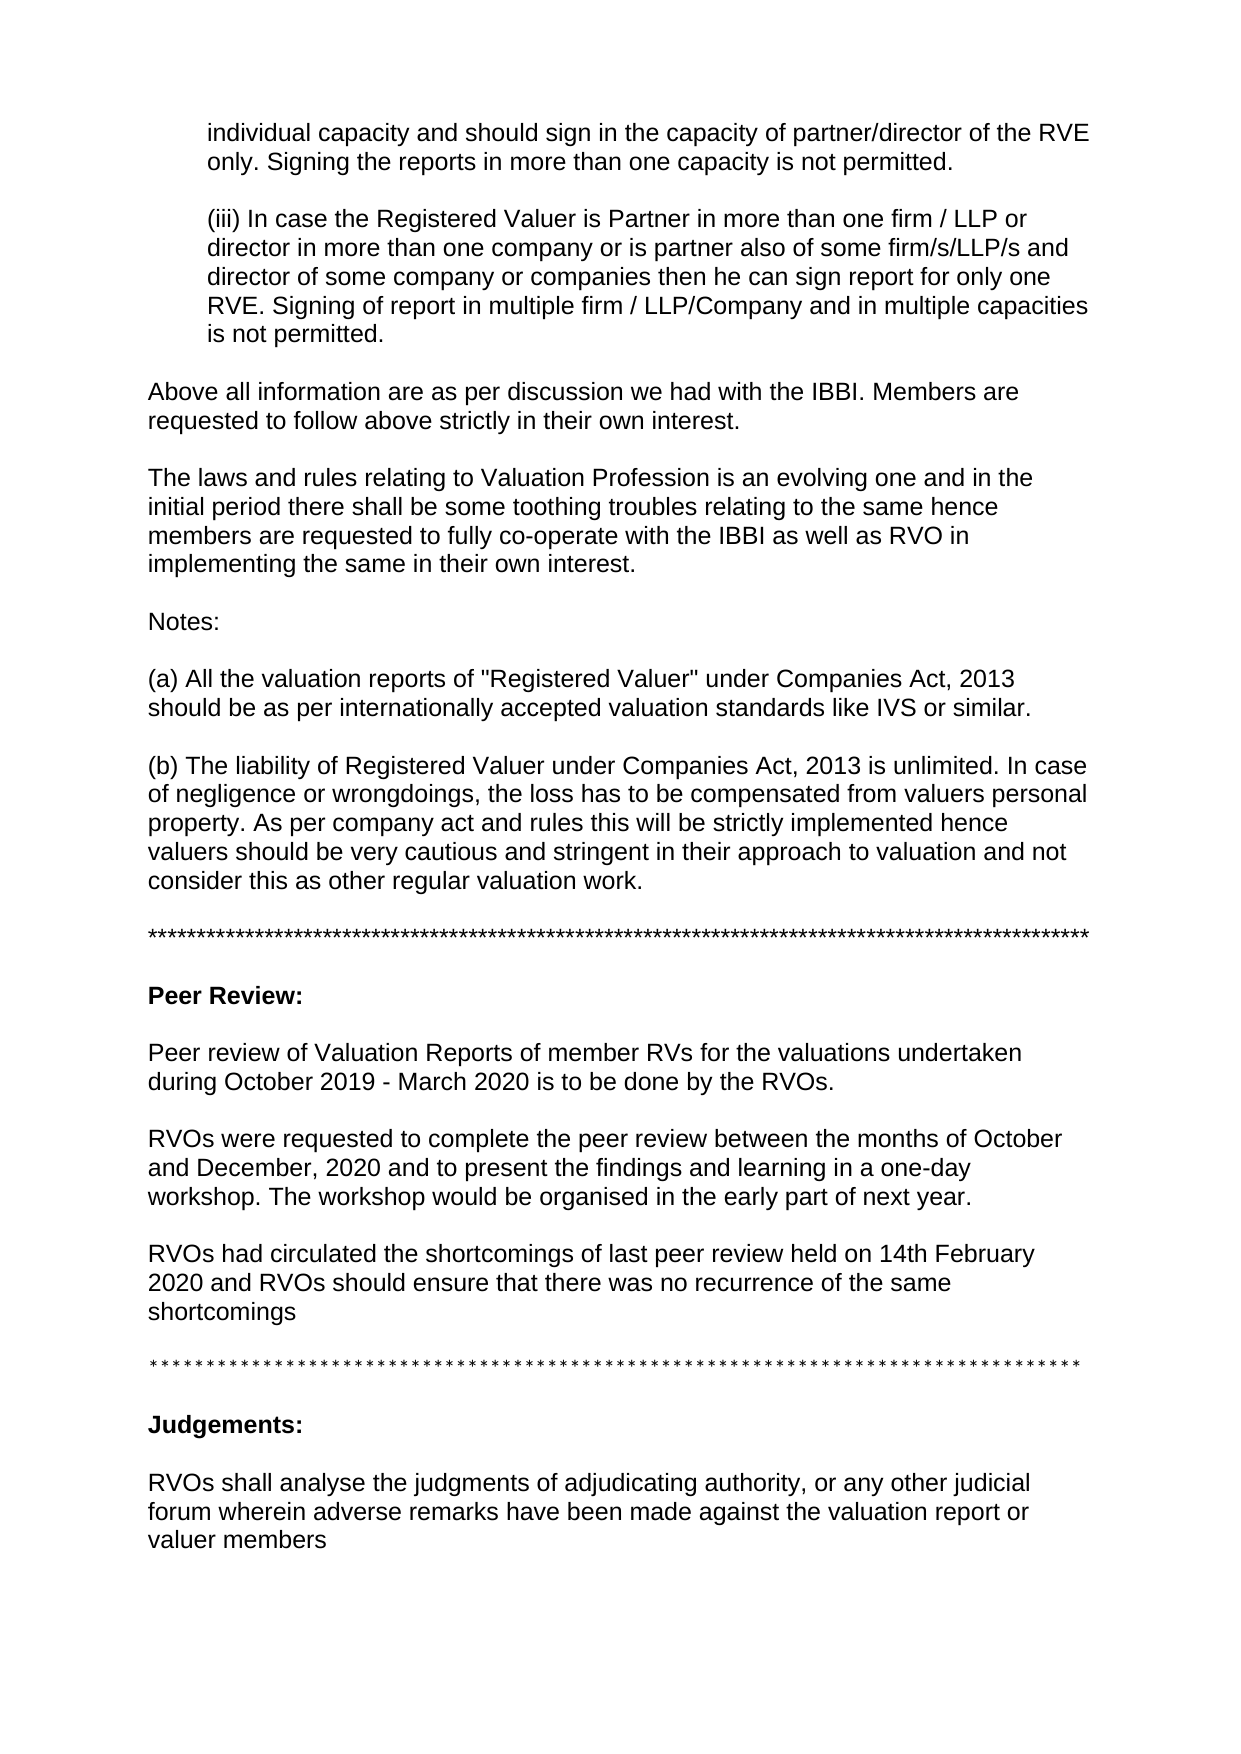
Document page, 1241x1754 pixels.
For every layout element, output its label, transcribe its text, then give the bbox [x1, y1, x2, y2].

text Notes: [148, 607, 1092, 636]
text (b) The liability of Registered Valuer under Companies Act, 2013 is unlimited. In case of negligence or wrongdoings, the loss has to be compensated from valuers personal property. As per company act and rules this will be strictly implemented hence valuers should be very cautious and stringent in their approach to valuation and not consider this as other regular valuation work. [148, 751, 1092, 894]
text (a) All the valuation reports of "Registered Valuer" under Companies Act, 2013 should be as per internationally accepted valuation standards like IVS or similar. [148, 664, 1092, 722]
text Judgements: [148, 1410, 1092, 1439]
text Peer review of Valuation Reports of member RVs for the valuations undertaken during October 2019 - March 2020 is to be done by the RVOs. [148, 1038, 1092, 1096]
text Peer Review: [148, 981, 1092, 1009]
text RVOs had circulated the shortcomings of last peer review held on 14th February 2020 and RVOs should ensure that there was no recurrence of the same shortcomings [148, 1239, 1092, 1326]
text (iii) In case the Registered Valuer is Partner in more than one firm / LLP or director in more than one company or is partner also of some firm/s/LLP/s and director of some company or companies then he can sign report for only one RVE. Signing of report in multiple firm / LLP/Company and in multiple capacities is not permitted. [207, 204, 1092, 348]
text ************************************************************************************************* [148, 923, 1092, 952]
text Above all information are as per discussion we had with the IBBI. Members are requested to follow above strictly in their own interest. [148, 377, 1092, 434]
text RVOs shall analyse the judgments of adjudicating authority, or any other judicial forum wherein adverse remarks have been made against the valuation report or valuer members [148, 1468, 1092, 1554]
text workshop. The workshop would be organised in the early part of next year. [148, 1182, 1092, 1211]
text ********************************************************************************** [148, 1354, 1092, 1382]
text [207, 118, 1092, 176]
text RVOs were requested to complete the peer review between the months of October and December, 2020 and to present the findings and learning in a one-day [148, 1124, 1092, 1182]
text The laws and rules relating to Valuation Profession is an evolving one and in the initial period there shall be some toothing troubles relating to the same hence members are requested to fully co-operate with the IBBI as well as RVO in implementing the same in their own interest. [148, 463, 1092, 578]
